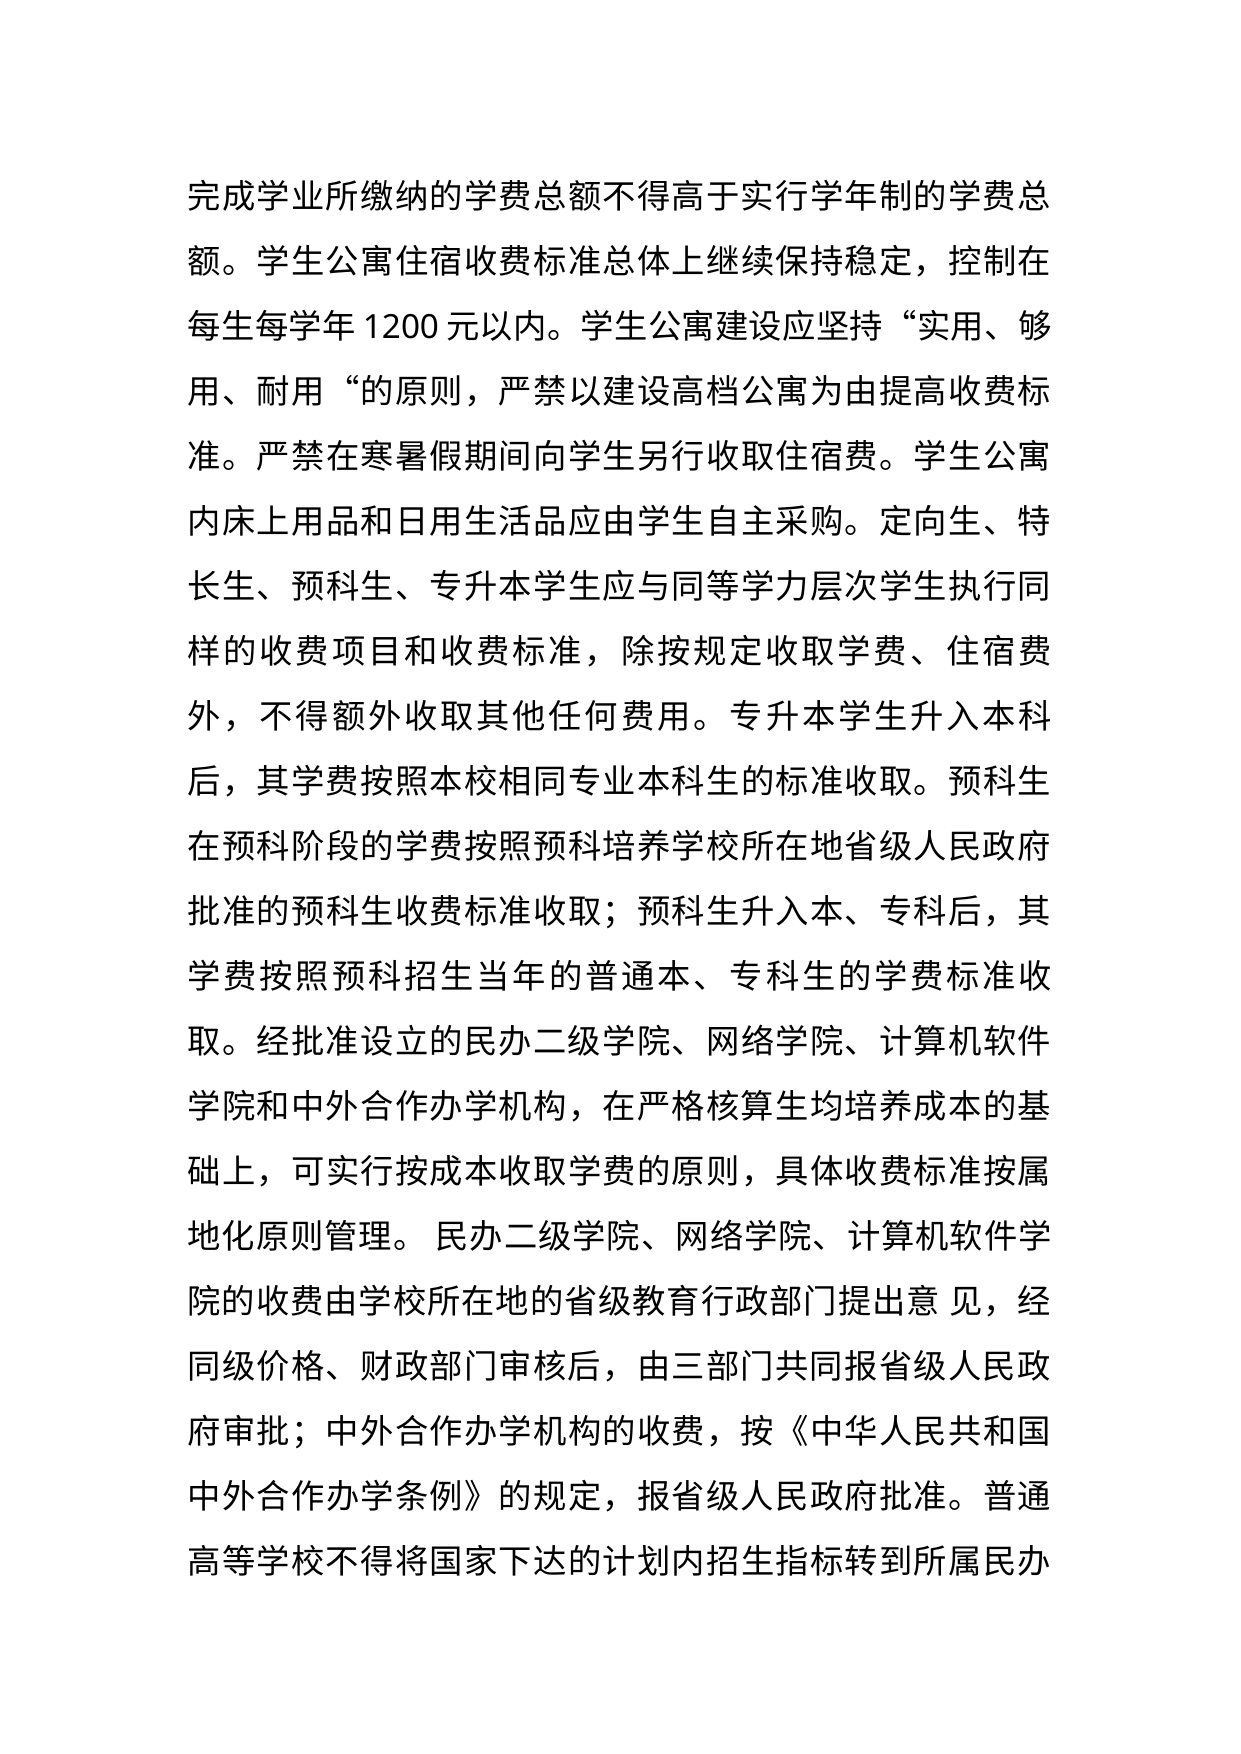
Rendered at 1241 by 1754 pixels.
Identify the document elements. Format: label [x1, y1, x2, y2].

list [187, 162, 1053, 1592]
